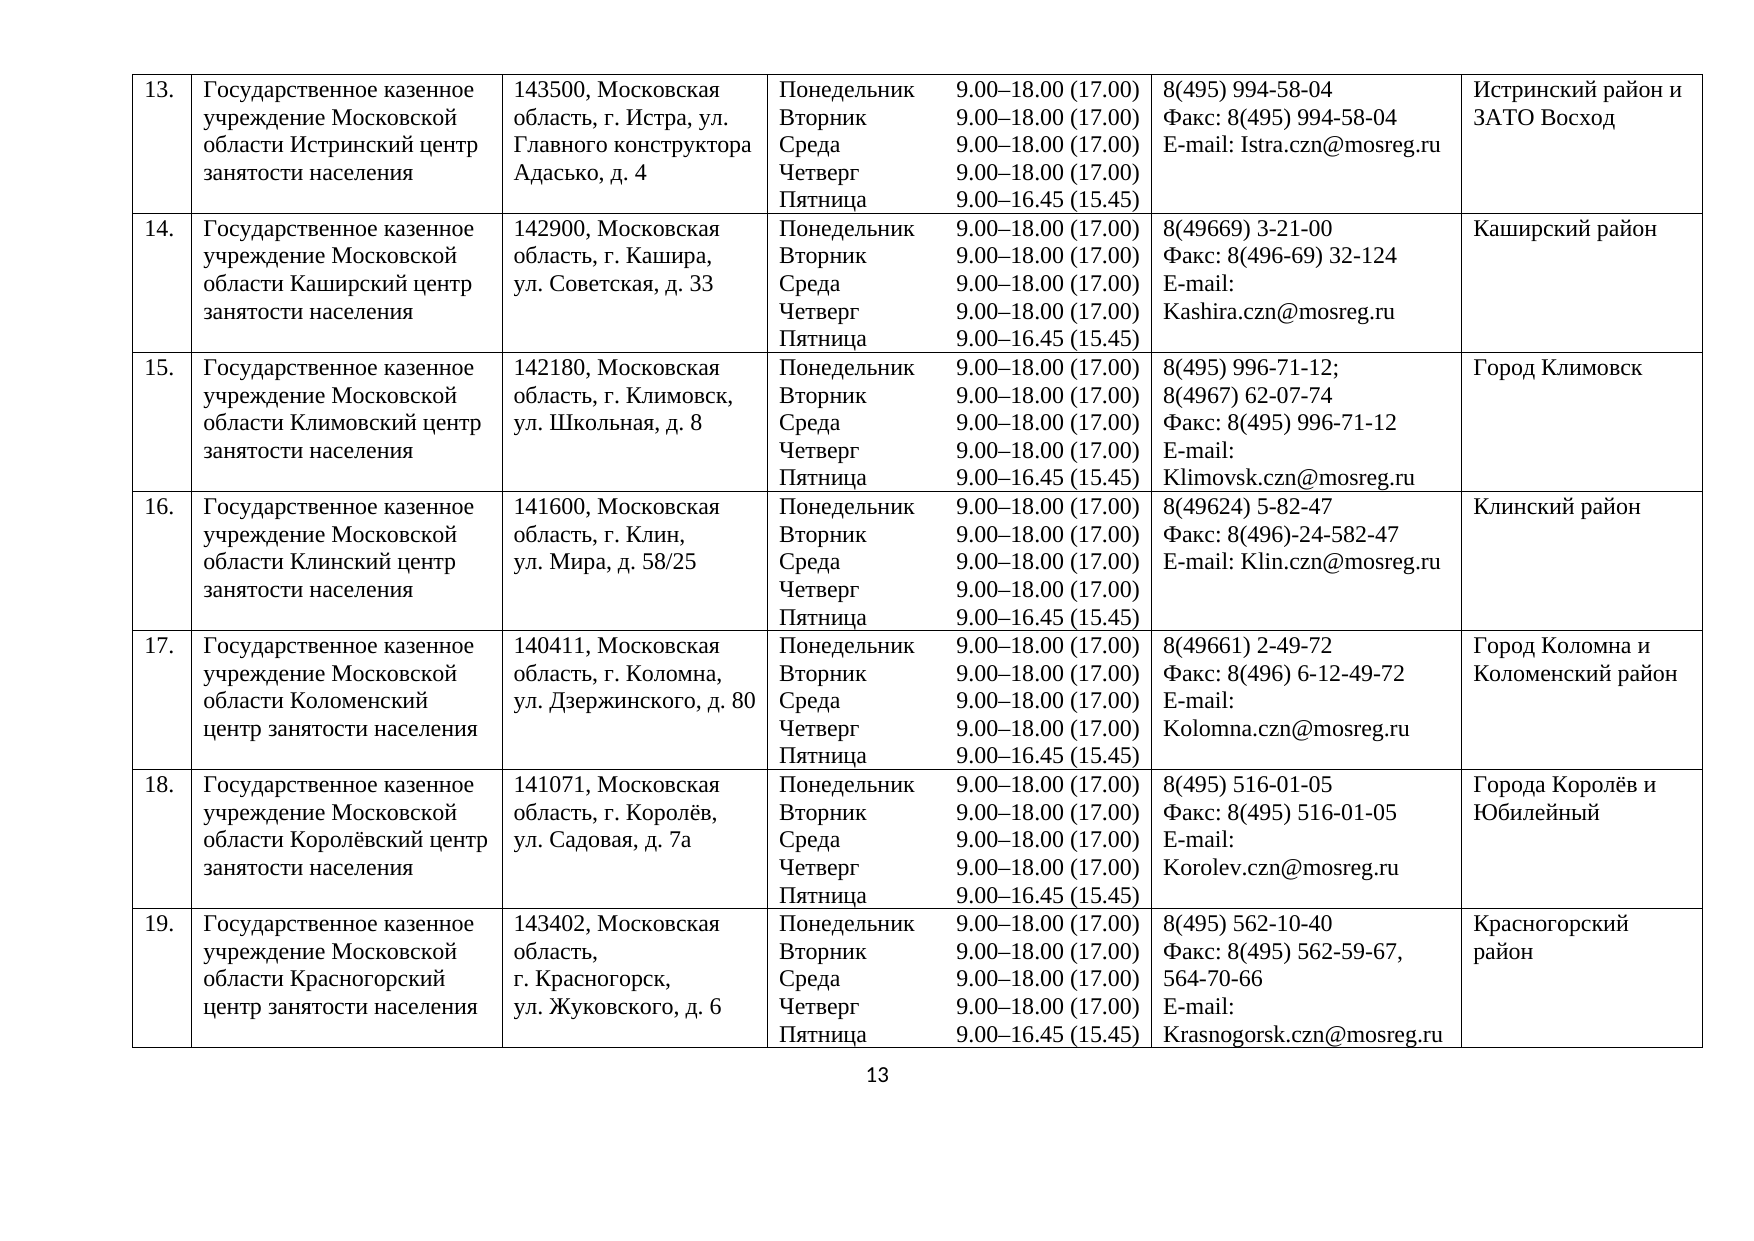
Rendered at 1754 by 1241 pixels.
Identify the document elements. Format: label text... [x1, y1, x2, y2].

table_cell Государственное казенное учреждение Московской области Истринский центр занятости населения [192, 75, 502, 213]
table_cell 143402, Московская область, г. Красногорск, ул. Жуковского, д. 6 [503, 909, 767, 1047]
table_cell 8(49624) 5-82-47 Факс: 8(496)-24-582-47 E-mail: Klin.czn@mosreg.ru [1152, 492, 1461, 630]
table_cell Государственное казенное учреждение Московской области Королёвский центр занятости населения [192, 770, 502, 908]
table_cell 9.00–18.00 (17.00) 9.00–18.00 (17.00) 9.00–18.00 (17.00) 9.00–18.00 (17.00) 9.00–16.45 (15.45) [945, 631, 1151, 769]
table_cell Города Королёв и Юбилейный [1462, 770, 1702, 908]
table_cell Каширский район [1462, 214, 1702, 352]
table_cell 9.00–18.00 (17.00) 9.00–18.00 (17.00) 9.00–18.00 (17.00) 9.00–18.00 (17.00) 9.00–16.45 (15.45) [945, 770, 1151, 908]
table_cell 14. [133, 214, 191, 352]
table_cell Понедельник Вторник Среда Четверг Пятница [768, 214, 945, 352]
table_cell Понедельник Вторник Среда Четверг Пятница [768, 353, 945, 491]
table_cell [768, 75, 945, 213]
table_cell 141071, Московская область, г. Королёв, ул. Садовая, д. 7а [503, 770, 767, 908]
table_cell Город Климовск [1462, 353, 1702, 491]
table_cell Государственное казенное учреждение Московской области Коломенский центр занятости населения [192, 631, 502, 769]
table_cell 9.00–18.00 (17.00) 9.00–18.00 (17.00) 9.00–18.00 (17.00) 9.00–18.00 (17.00) 9.00–16.45 (15.45) [945, 492, 1151, 630]
table_cell 18. [133, 770, 191, 908]
table_cell 142900, Московская область, г. Кашира, ул. Советская, д. 33 [503, 214, 767, 352]
table_cell 143500, Московская область, г. Истра, ул. Главного конструктора Адасько, д. 4 [503, 75, 767, 213]
table_cell Понедельник Вторник Среда Четверг Пятница [768, 492, 945, 630]
table_cell 19. [133, 909, 191, 1047]
table_cell 142180, Московская область, г. Климовск, ул. Школьная, д. 8 [503, 353, 767, 491]
table_cell 8(495) 996-71-12; 8(4967) 62-07-74 Факс: 8(495) 996-71-12 E-mail: Klimovsk.czn@mosreg.ru [1152, 353, 1461, 491]
table_cell Понедельник Вторник Среда Четверг Пятница [768, 770, 945, 908]
table_cell Государственное казенное учреждение Московской области Каширский центр занятости населения [192, 214, 502, 352]
table_cell 8(49669) 3-21-00 Факс: 8(496-69) 32-124 E-mail: Kashira.czn@mosreg.ru [1152, 214, 1461, 352]
table_cell 140411, Московская область, г. Коломна, ул. Дзержинского, д. 80 [503, 631, 767, 769]
table_cell Государственное казенное учреждение Московской области Красногорский центр занятости населения [192, 909, 502, 1047]
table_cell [768, 909, 945, 1047]
table_cell 141600, Московская область, г. Клин, ул. Мира, д. 58/25 [503, 492, 767, 630]
table_cell 15. [133, 353, 191, 491]
table_cell Город Коломна и Коломенский район [1462, 631, 1702, 769]
table_cell 8(495) 516-01-05 Факс: 8(495) 516-01-05 E-mail: Korolev.czn@mosreg.ru [1152, 770, 1461, 908]
table_cell 13. [133, 75, 191, 213]
table_cell Клинский район [1462, 492, 1702, 630]
table_cell 8(49661) 2-49-72 Факс: 8(496) 6-12-49-72 E-mail: Kolomna.czn@mosreg.ru [1152, 631, 1461, 769]
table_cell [945, 909, 1151, 1047]
table_cell 16. [133, 492, 191, 630]
table_cell 8(495) 562-10-40 Факс: 8(495) 562-59-67, 564-70-66 E-mail: Krasnogorsk.czn@mosreg.ru [1152, 909, 1461, 1047]
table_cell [945, 75, 1151, 213]
table_cell Красногорский район [1462, 909, 1702, 1047]
table_cell Государственное казенное учреждение Московской области Клинский центр занятости населения [192, 492, 502, 630]
table_cell 17. [133, 631, 191, 769]
table_cell Понедельник Вторник Среда Четверг Пятница [768, 631, 945, 769]
table_cell 9.00–18.00 (17.00) 9.00–18.00 (17.00) 9.00–18.00 (17.00) 9.00–18.00 (17.00) 9.00–16.45 (15.45) [945, 214, 1151, 352]
table_cell 8(495) 994-58-04 Факс: 8(495) 994-58-04 E-mail: Istra.czn@mosreg.ru [1152, 75, 1461, 213]
table_cell Истринский район и ЗАТО Восход [1462, 75, 1702, 213]
table_cell 9.00–18.00 (17.00) 9.00–18.00 (17.00) 9.00–18.00 (17.00) 9.00–18.00 (17.00) 9.00–16.45 (15.45) [945, 353, 1151, 491]
table_cell Государственное казенное учреждение Московской области Климовский центр занятости населения [192, 353, 502, 491]
